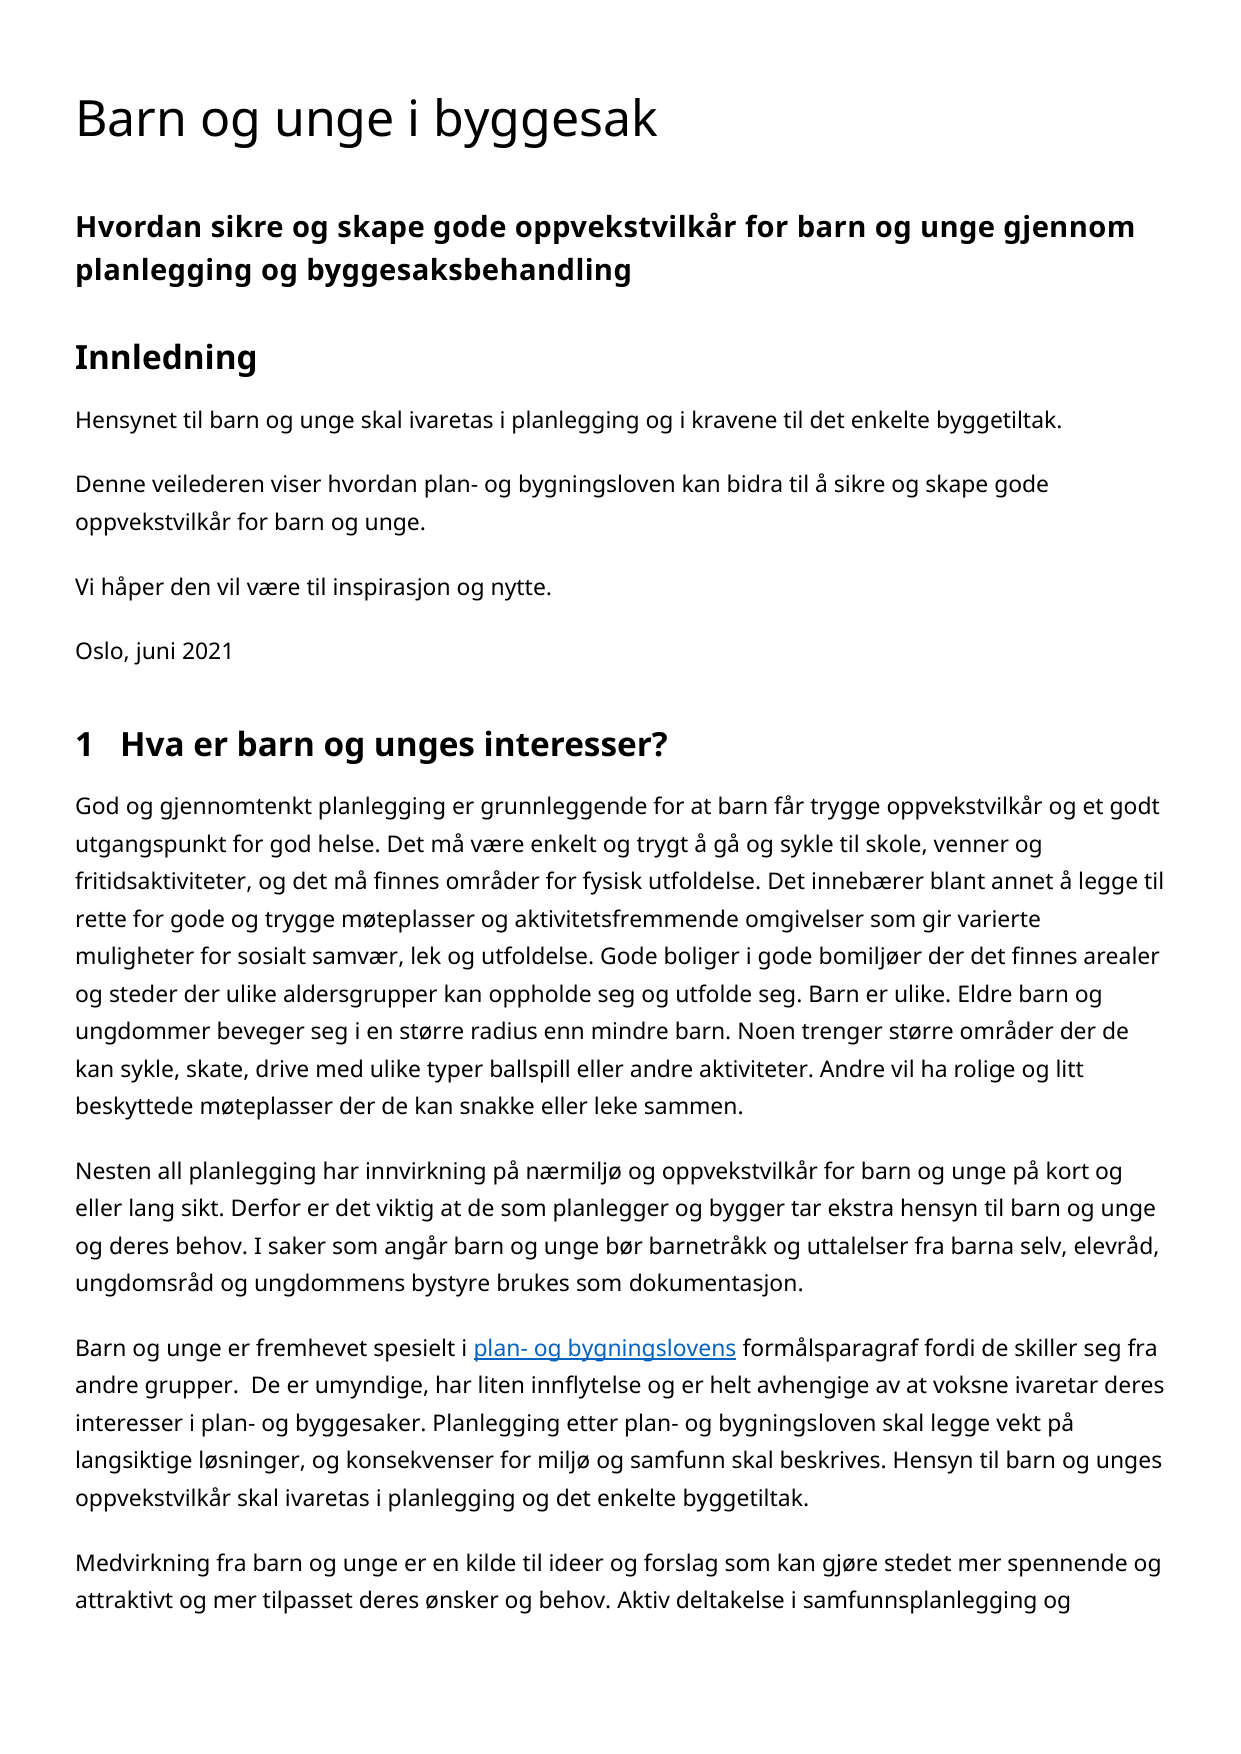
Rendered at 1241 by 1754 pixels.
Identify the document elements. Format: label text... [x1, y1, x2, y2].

text Oslo, juni 2021 [75, 635, 1165, 666]
subtitle Hva er barn og unges interesser? [75, 720, 1165, 766]
text Vi håper den vil være til inspirasjon og nytte. [75, 570, 1165, 602]
subtitle Hvordan sikre og skape gode oppvekstvilkår for barn og unge gjennom planlegging og byggesaksbehandling [75, 207, 1165, 289]
text Nesten all planlegging har innvirkning på nærmiljø og oppvekstvilkår for barn og unge på kort og eller lang sikt. Derfor er det viktig at de som planlegger og bygger tar ekstra hensyn til barn og unge og deres behov. I saker som angår barn og unge bør barnetråkk og uttalelser fra barna selv, elevråd, ungdomsråd og ungdommens bystyre brukes som dokumentasjon. [75, 1155, 1165, 1298]
text Denne veilederen viser hvordan plan- og bygningsloven kan bidra til å sikre og skape gode oppvekstvilkår for barn og unge. [75, 468, 1165, 537]
text Hensynet til barn og unge skal ivaretas i planlegging og i kravene til det enkelte byggetiltak. [75, 404, 1165, 435]
text Barn og unge i byggesak [75, 83, 1165, 151]
text Innledning [75, 334, 1165, 379]
text God og gjennomtenkt planlegging er grunnleggende for at barn får trygge oppvekstvilkår og et godt utgangspunkt for god helse. Det må være enkelt og trygt å gå og sykle til skole, venner og fritidsaktiviteter, og det må finnes områder for fysisk utfoldelse. Det innebærer blant annet å legge til rette for gode og trygge møteplasser og aktivitetsfremmende omgivelser som gir varierte muligheter for sosialt samvær, lek og utfoldelse. Gode boliger i gode bomiljøer der det finnes arealer og steder der ulike aldersgrupper kan oppholde seg og utfolde seg. Barn er ulike. Eldre barn og ungdommer beveger seg i en større radius enn mindre barn. Noen trenger større områder der de kan sykle, skate, drive med ulike typer ballspill eller andre aktiviteter. Andre vil ha rolige og litt beskyttede møteplasser der de kan snakke eller leke sammen. [75, 790, 1165, 1121]
text Barn og unge er fremhevet spesielt i plan- og bygningslovens formålsparagraf fordi de skiller seg fra andre grupper. De er umyndige, har liten innflytelse og er helt avhengige av at voksne ivaretar deres interesser i plan- og byggesaker. Planlegging etter plan- og bygnings­loven skal legge vekt på langsiktige løsninger, og konsekvenser for miljø og samfunn skal beskrives. Hensyn til barn og unges oppvekstvilkår skal ivaretas i planlegging og det enkelte byggetiltak. [75, 1332, 1165, 1513]
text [75, 1546, 1165, 1615]
